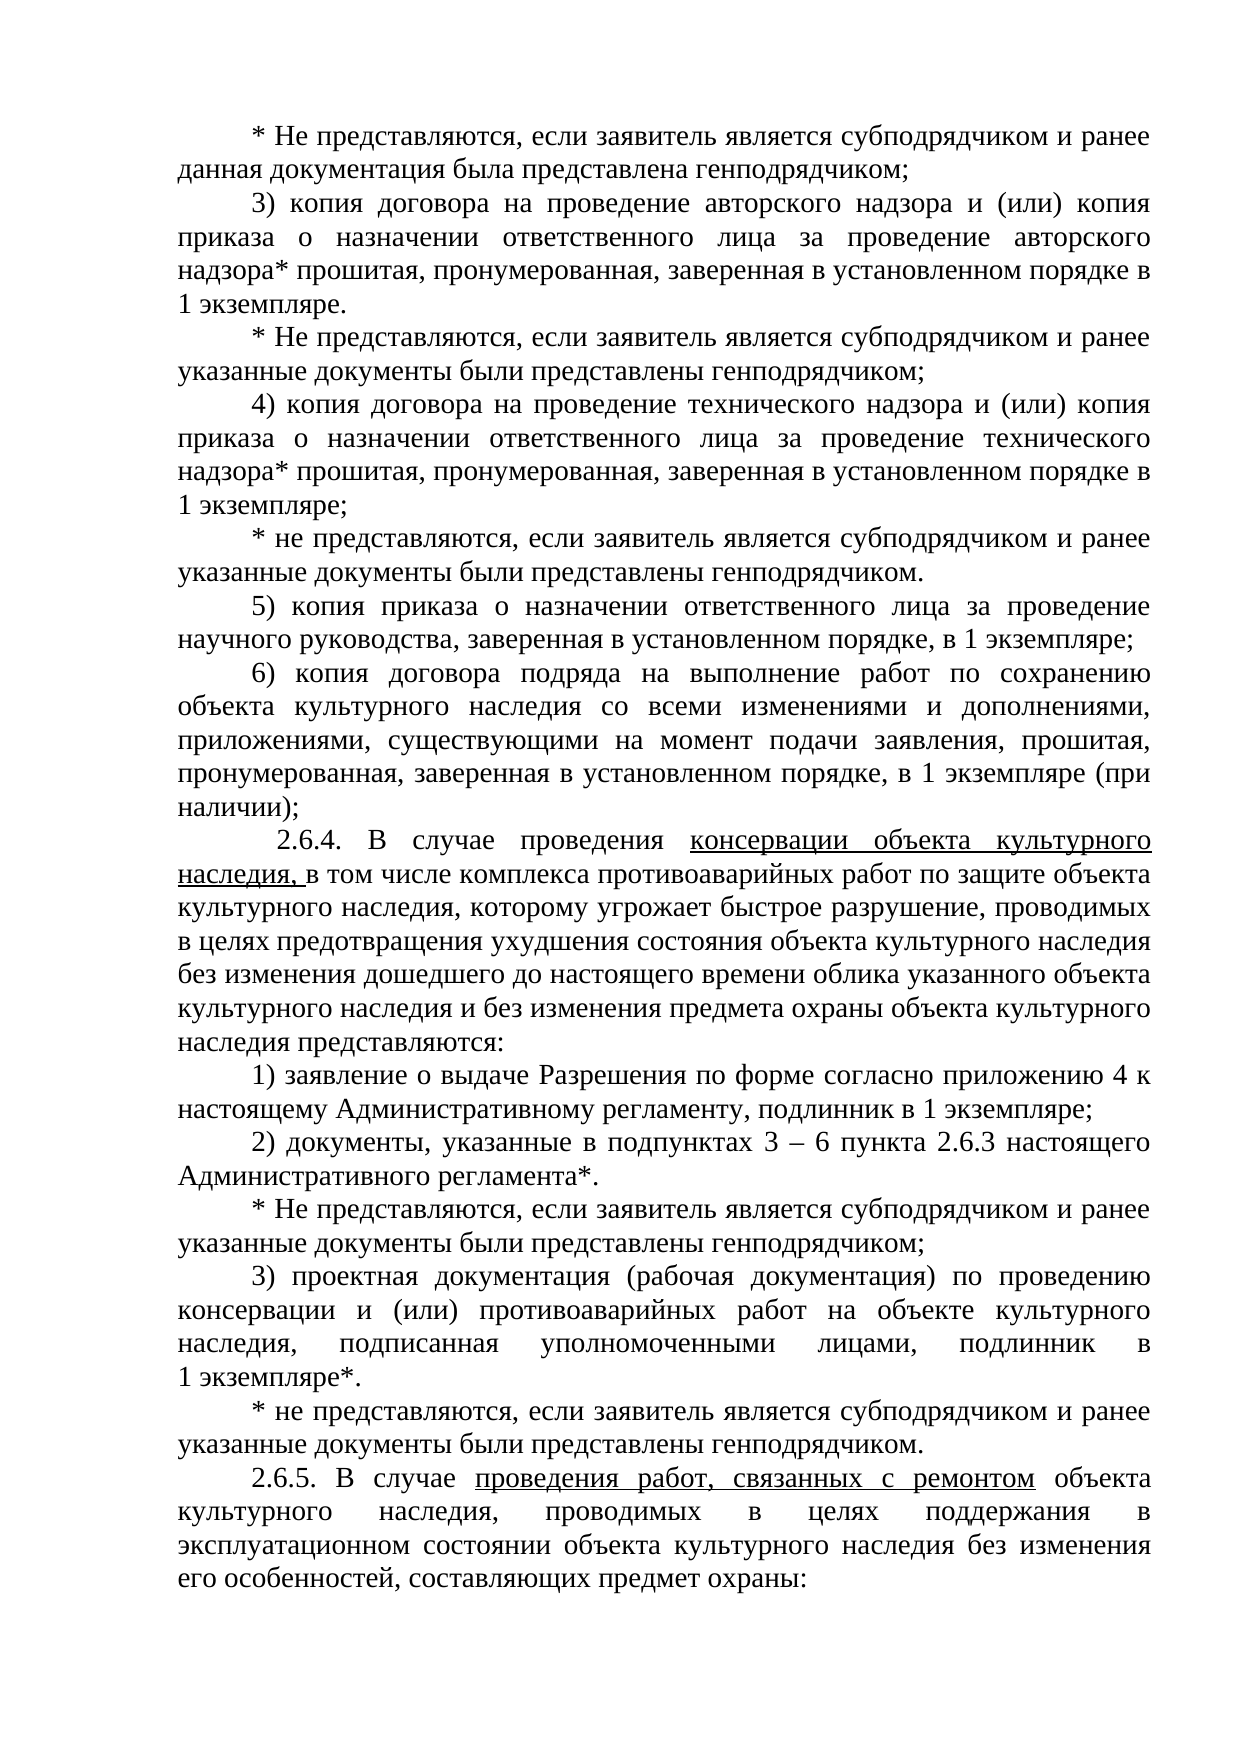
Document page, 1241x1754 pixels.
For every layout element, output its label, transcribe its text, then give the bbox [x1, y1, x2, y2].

text 3) копия договора на проведение авторского надзора и (или) копия приказа о назначении ответственного лица за проведение авторского надзора* прошитая, пронумерованная, заверенная в установленном порядке в 1 экземпляре. [177, 185, 1152, 319]
text 2.6.5. В случае проведения работ, связанных с ремонтом объекта культурного наследия, проводимых в целях поддержания в эксплуатационном состоянии объекта культурного наследия без изменения его особенностей, составляющих предмет охраны: [177, 1460, 1152, 1594]
text 3) проектная документация (рабочая документация) по проведению консервации и (или) противоаварийных работ на объекте культурного наследия, подписанная уполномоченными лицами, подлинник в 1 экземпляре*. [177, 1258, 1152, 1393]
text * Не представляются, если заявитель является субподрядчиком и ранее указанные документы были представлены генподрядчиком; [177, 319, 1152, 386]
text 2) документы, указанные в подпунктах 3 – 6 пункта 2.6.3 настоящего Административного регламента*. [177, 1124, 1152, 1191]
text 4) копия договора на проведение технического надзора и (или) копия приказа о назначении ответственного лица за проведение технического надзора* прошитая, пронумерованная, заверенная в установленном порядке в 1 экземпляре; [177, 386, 1152, 521]
text 5) копия приказа о назначении ответственного лица за проведение научного руководства, заверенная в установленном порядке, в 1 экземпляре; [177, 588, 1152, 655]
text * Не представляются, если заявитель является субподрядчиком и ранее указанные документы были представлены генподрядчиком; [177, 1191, 1152, 1258]
text 6) копия договора подряда на выполнение работ по сохранению объекта культурного наследия со всеми изменениями и дополнениями, приложениями, существующими на момент подачи заявления, прошитая, пронумерованная, заверенная в установленном порядке, в 1 экземпляре (при наличии); [177, 655, 1152, 822]
text * не представляются, если заявитель является субподрядчиком и ранее указанные документы были представлены генподрядчиком. [177, 521, 1152, 588]
text 1) заявление о выдаче Разрешения по форме согласно приложению 4 к настоящему Административному регламенту, подлинник в 1 экземпляре; [177, 1057, 1152, 1124]
text * Не представляются, если заявитель является субподрядчиком и ранее данная документация была представлена генподрядчиком; [177, 118, 1152, 185]
text 2.6.4. В случае проведения консервации объекта культурного наследия, в том числе комплекса противоаварийных работ по защите объекта культурного наследия, которому угрожает быстрое разрушение, проводимых в целях предотвращения ухудшения состояния объекта культурного наследия без изменения дошедшего до настоящего времени облика указанного объекта культурного наследия и без изменения предмета охраны объекта культурного наследия представляются: [177, 822, 1152, 1057]
text * не представляются, если заявитель является субподрядчиком и ранее указанные документы были представлены генподрядчиком. [177, 1393, 1152, 1460]
